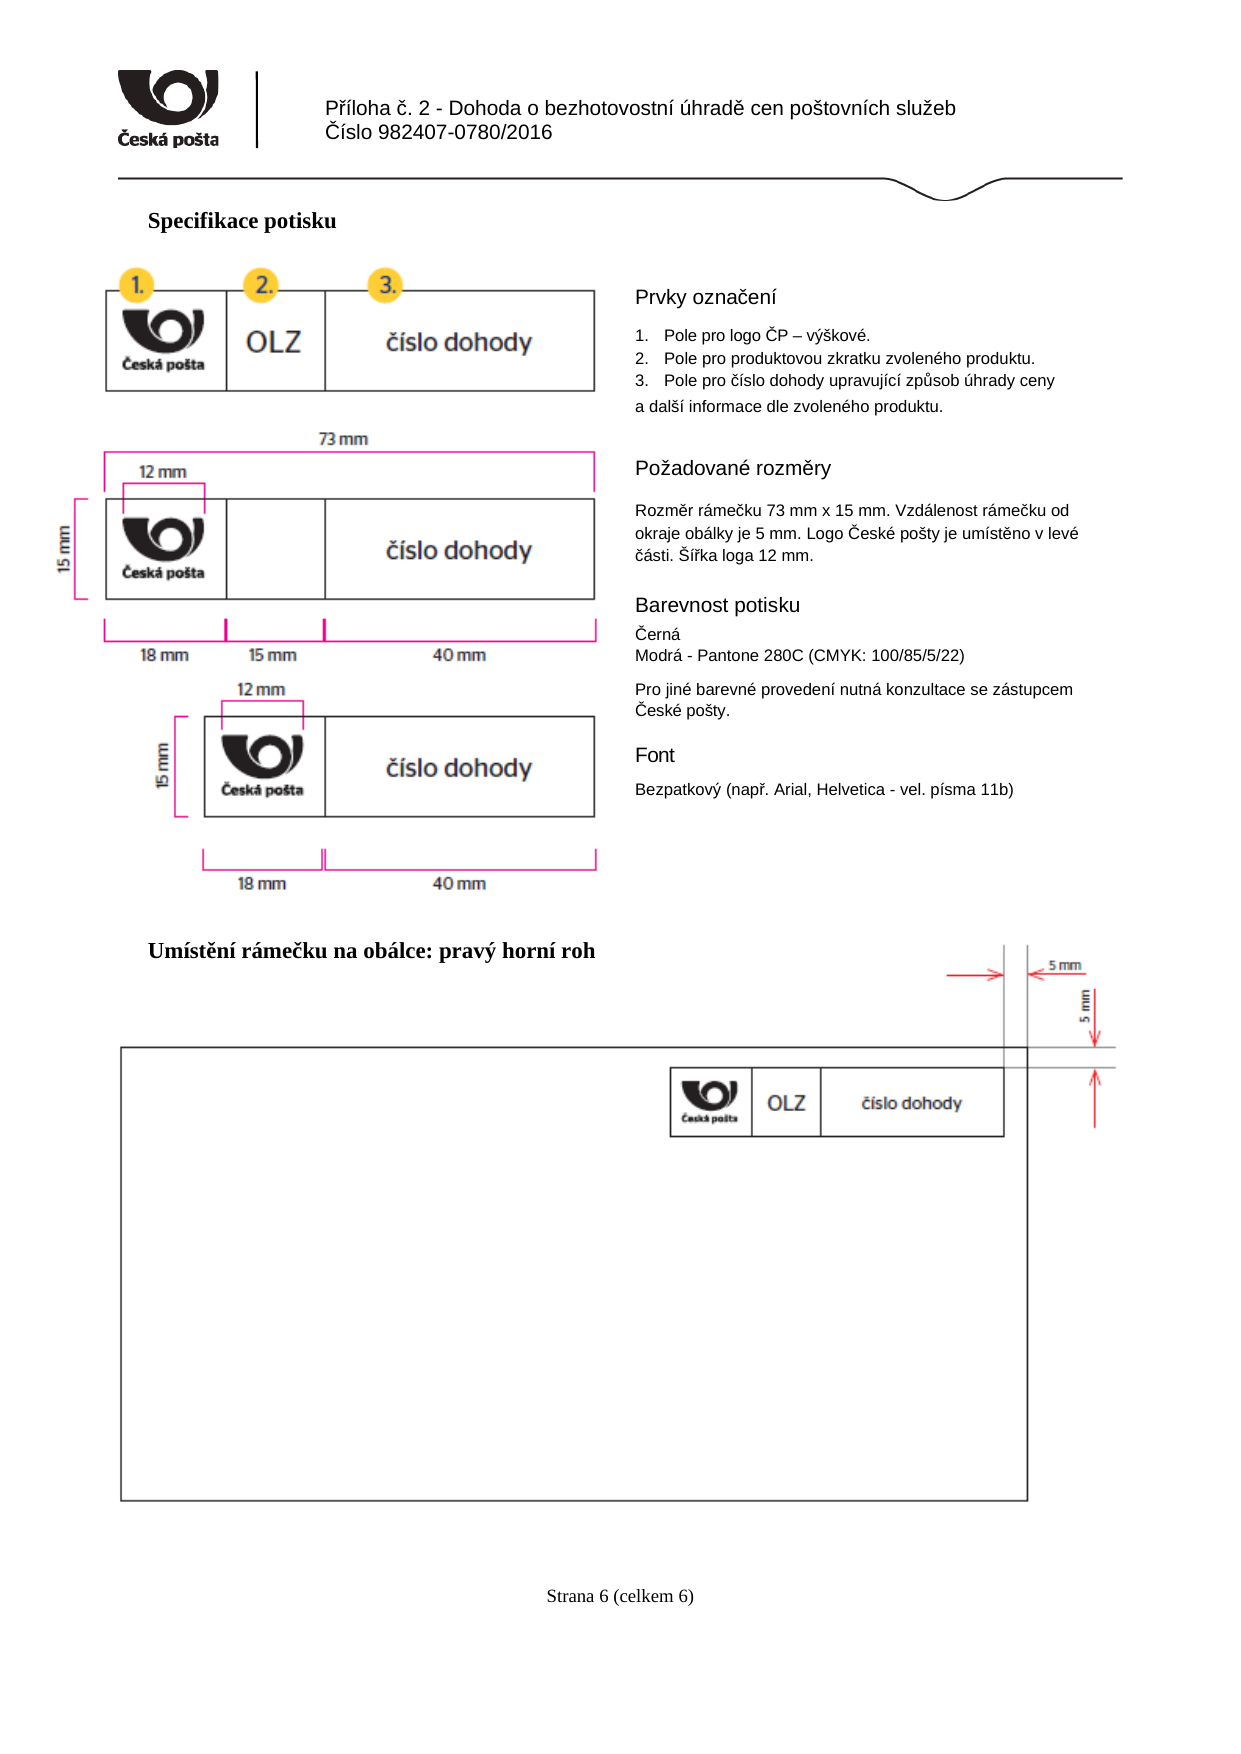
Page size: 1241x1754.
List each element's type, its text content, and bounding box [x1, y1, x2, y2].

text Černá Modrá - Pantone 280C (CMYK: 100/85/5/22) [635, 624, 1093, 666]
picture [118, 70, 219, 148]
text Prvky označení [635, 288, 1093, 309]
text Specifikace potisku [148, 207, 1093, 234]
picture [108, 939, 1124, 1516]
text Barevnost potisku [635, 595, 1093, 616]
text Pro jiné barevné provedení nutná konzultace se zástupcem České pošty. [635, 678, 1093, 720]
picture [18, 248, 636, 918]
text Rozměr rámečku 73 mm x 15 mm. Vzdálenost rámečku od okraje obálky je 5 mm. Logo České pošty je umístěno v levé části. Šířka loga 12 mm. [635, 499, 1093, 566]
text Bezpatkový (např. Arial, Helvetica - vel. písma 11b) [635, 774, 1093, 801]
text Umístění rámečku na obálce: pravý horní roh [148, 937, 1093, 964]
text Požadované rozměry [635, 458, 1093, 479]
picture [118, 177, 1123, 201]
text Font [635, 745, 1093, 766]
text a další informace dle zvoleného produktu. [635, 399, 1093, 416]
text 1. Pole pro logo ČP – výškové. 2. Pole pro produktovou zkratku zvoleného produktu. 3. Pole pro číslo dohody upravující způsob úhrady ceny [635, 324, 1093, 391]
